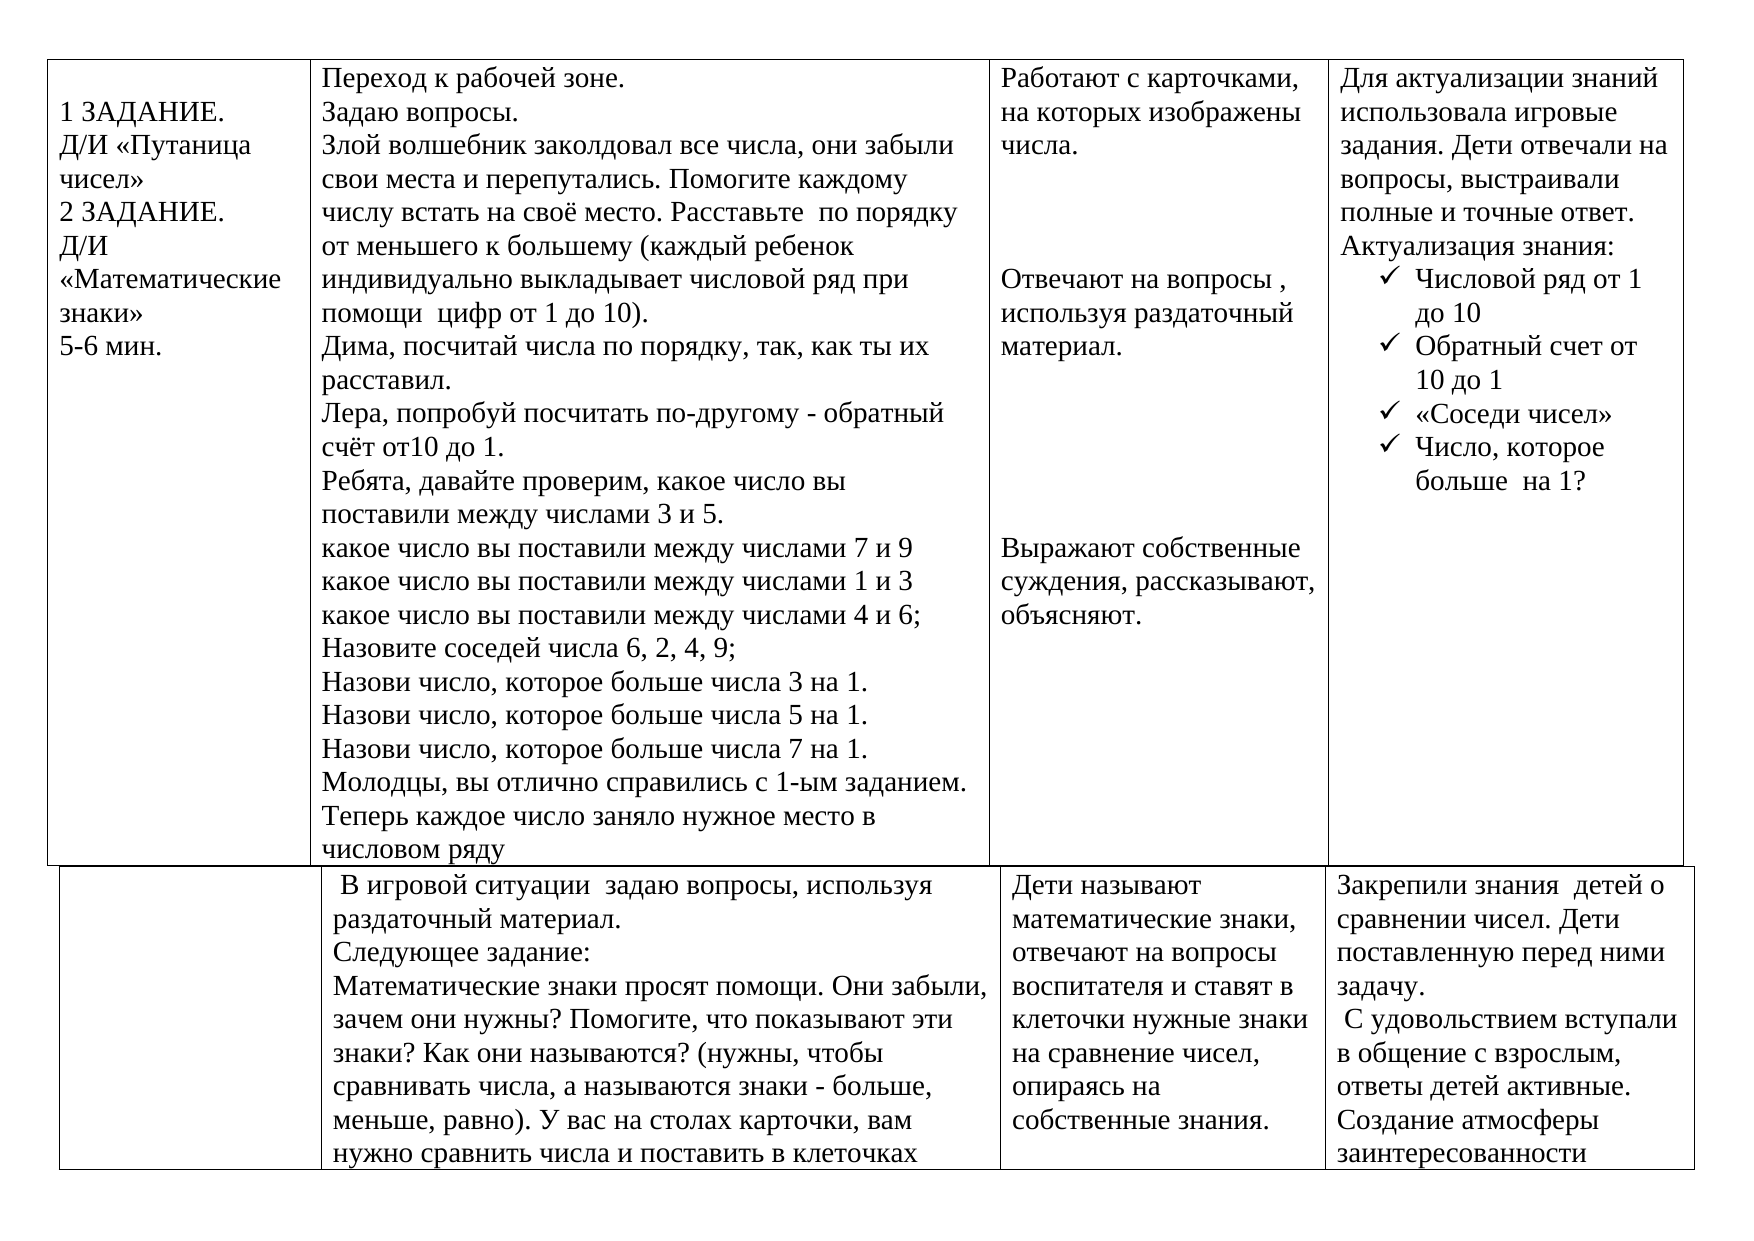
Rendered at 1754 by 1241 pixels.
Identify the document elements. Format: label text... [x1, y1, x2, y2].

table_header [1326, 867, 1694, 1169]
table_cell Переход к рабочей зоне. Задаю вопросы. Злой волшебник заколдовал все числа, они забыли свои места и перепутались. Помогите каждому числу встать на своё место. Расставьте по порядку от меньшего к большему (каждый ребенок индивидуально выкладывает числовой ряд при помощи цифр от 1 до 10). Дима, посчитай числа по порядку, так, как ты их расставил. Лера, попробуй посчитать по-другому - обратный счёт от10 до 1. Ребята, давайте проверим, какое число вы поставили между числами 3 и 5. какое число вы поставили между числами 7 и 9 какое число вы поставили между числами 1 и 3 какое число вы поставили между числами 4 и 6; Назовите соседей числа 6, 2, 4, 9; Назови число, которое больше числа 3 на 1. Назови число, которое больше числа 5 на 1. Назови число, которое больше числа 7 на 1. Молодцы, вы отлично справились с 1-ым заданием. Теперь каждое число заняло нужное место в числовом ряду [311, 60, 989, 865]
table_cell 1 ЗАДАНИЕ. Д/И «Путаница чисел» 2 ЗАДАНИЕ. Д/И «Математические знаки» 5-6 мин. [48, 60, 310, 865]
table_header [322, 867, 1000, 1169]
table_cell Для актуализации знаний использовала игровые задания. Дети отвечали на вопросы, выстраивали полные и точные ответ. Актуализация знания: Числовой ряд от 1 до 10 Обратный счет от 10 до 1 «Соседи чисел» Число, которое больше на 1? [1329, 60, 1683, 865]
table_cell Работают с карточками, на которых изображены числа. Отвечают на вопросы , используя раздаточный материал. Выражают собственные суждения, рассказывают, объясняют. [990, 60, 1328, 865]
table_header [1001, 867, 1325, 1169]
table_header [60, 867, 321, 1169]
